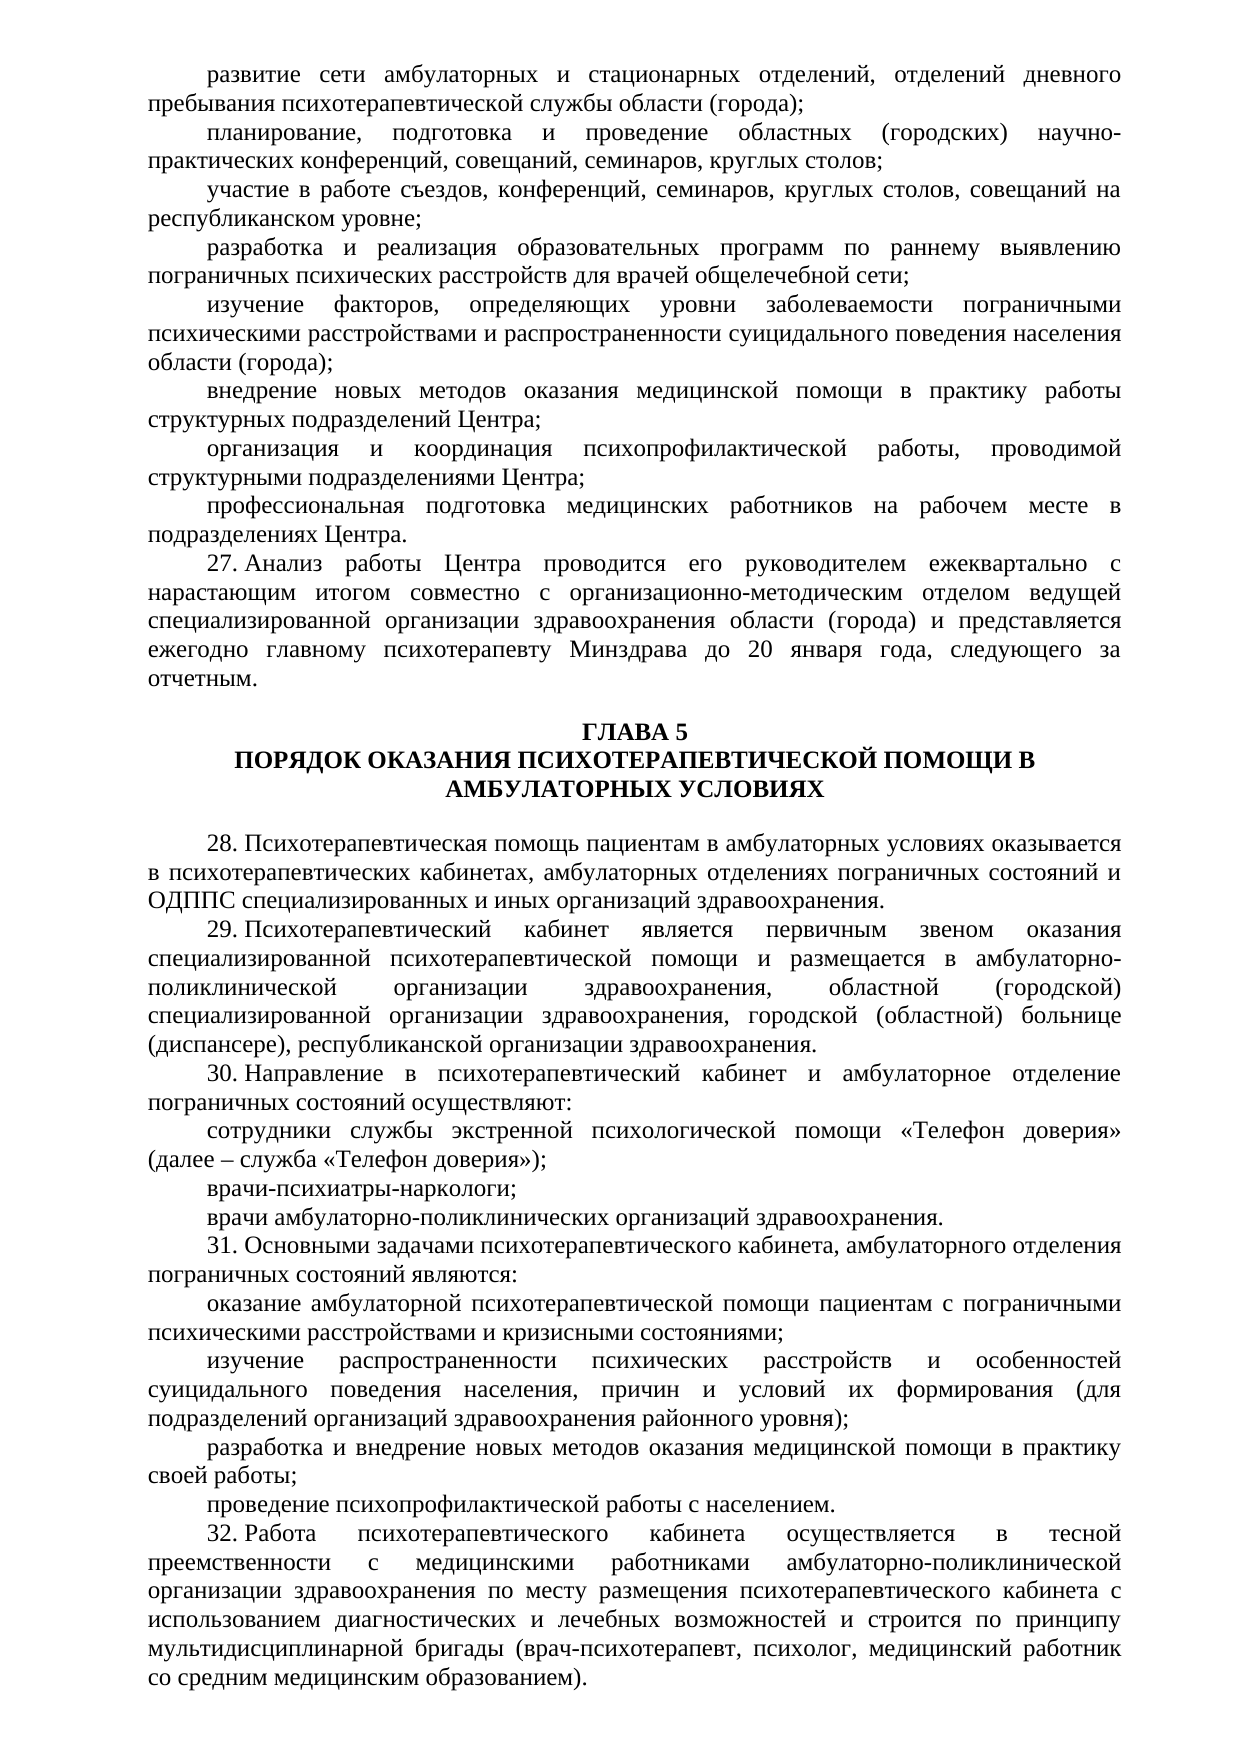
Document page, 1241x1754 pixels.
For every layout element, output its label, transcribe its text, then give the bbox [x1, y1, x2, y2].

text изучение распространенности психических расстройств и особенностей суицидального поведения населения, причин и условий их формирования (для подразделений организаций здравоохранения районного уровня); [148, 1345, 1122, 1432]
text планирование, подготовка и проведение областных (городских) научно-практических конференций, совещаний, семинаров, круглых столов; [148, 117, 1122, 174]
text участие в работе съездов, конференций, семинаров, круглых столов, совещаний на республиканском уровне; [148, 174, 1122, 232]
text сотрудники службы экстренной психологической помощи «Телефон доверия» (далее – служба «Телефон доверия»); [148, 1115, 1122, 1173]
text разработка и внедрение новых методов оказания медицинской помощи в практику своей работы; [148, 1432, 1122, 1489]
text оказание амбулаторной психотерапевтической помощи пациентам с пограничными психическими расстройствами и кризисными состояниями; [148, 1288, 1122, 1345]
text изучение факторов, определяющих уровни заболеваемости пограничными психическими расстройствами и распространенности суицидального поведения населения области (города); [148, 289, 1122, 375]
text ГЛАВА 5 ПОРЯДОК ОКАЗАНИЯ ПСИХОТЕРАПЕВТИЧЕСКОЙ ПОМОЩИ В АМБУЛАТОРНЫХ УСЛОВИЯХ [148, 717, 1122, 803]
text 28. Психотерапевтическая помощь пациентам в амбулаторных условиях оказывается в психотерапевтических кабинетах, амбулаторных отделениях пограничных состояний и ОДППС специализированных и иных организаций здравоохранения. [148, 828, 1122, 914]
text проведение психопрофилактической работы с населением. [148, 1489, 1122, 1518]
text организация и координация психопрофилактической работы, проводимой структурными подразделениями Центра; [148, 433, 1122, 490]
text внедрение новых методов оказания медицинской помощи в практику работы структурных подразделений Центра; [148, 375, 1122, 433]
text врачи-психиатры-наркологи; [148, 1173, 1122, 1202]
text развитие сети амбулаторных и стационарных отделений, отделений дневного пребывания психотерапевтической службы области (города); [148, 59, 1122, 117]
text разработка и реализация образовательных программ по раннему выявлению пограничных психических расстройств для врачей общелечебной сети; [148, 232, 1122, 289]
text врачи амбулаторно-поликлинических организаций здравоохранения. [148, 1202, 1122, 1230]
text 30. Направление в психотерапевтический кабинет и амбулаторное отделение пограничных состояний осуществляют: [148, 1058, 1122, 1115]
text 27. Анализ работы Центра проводится его руководителем ежеквартально с нарастающим итогом совместно с организационно-методическим отделом ведущей специализированной организации здравоохранения области (города) и представляется ежегодно главному психотерапевту Минздрава до 20 января года, следующего за отчетным. [148, 548, 1122, 692]
text 32. Работа психотерапевтического кабинета осуществляется в тесной преемственности с медицинскими работниками амбулаторно-поликлинической организации здравоохранения по месту размещения психотерапевтического кабинета с использованием диагностических и лечебных возможностей и строится по принципу мультидисциплинарной бригады (врач-психотерапевт, психолог, медицинский работник со средним медицинским образованием). [148, 1518, 1122, 1690]
text профессиональная подготовка медицинских работников на рабочем месте в подразделениях Центра. [148, 490, 1122, 548]
text 31. Основными задачами психотерапевтического кабинета, амбулаторного отделения пограничных состояний являются: [148, 1230, 1122, 1288]
text 29. Психотерапевтический кабинет является первичным звеном оказания специализированной психотерапевтической помощи и размещается в амбулаторно-поликлинической организации здравоохранения, областной (городской) специализированной организации здравоохранения, городской (областной) больнице (диспансере), республиканской организации здравоохранения. [148, 914, 1122, 1058]
